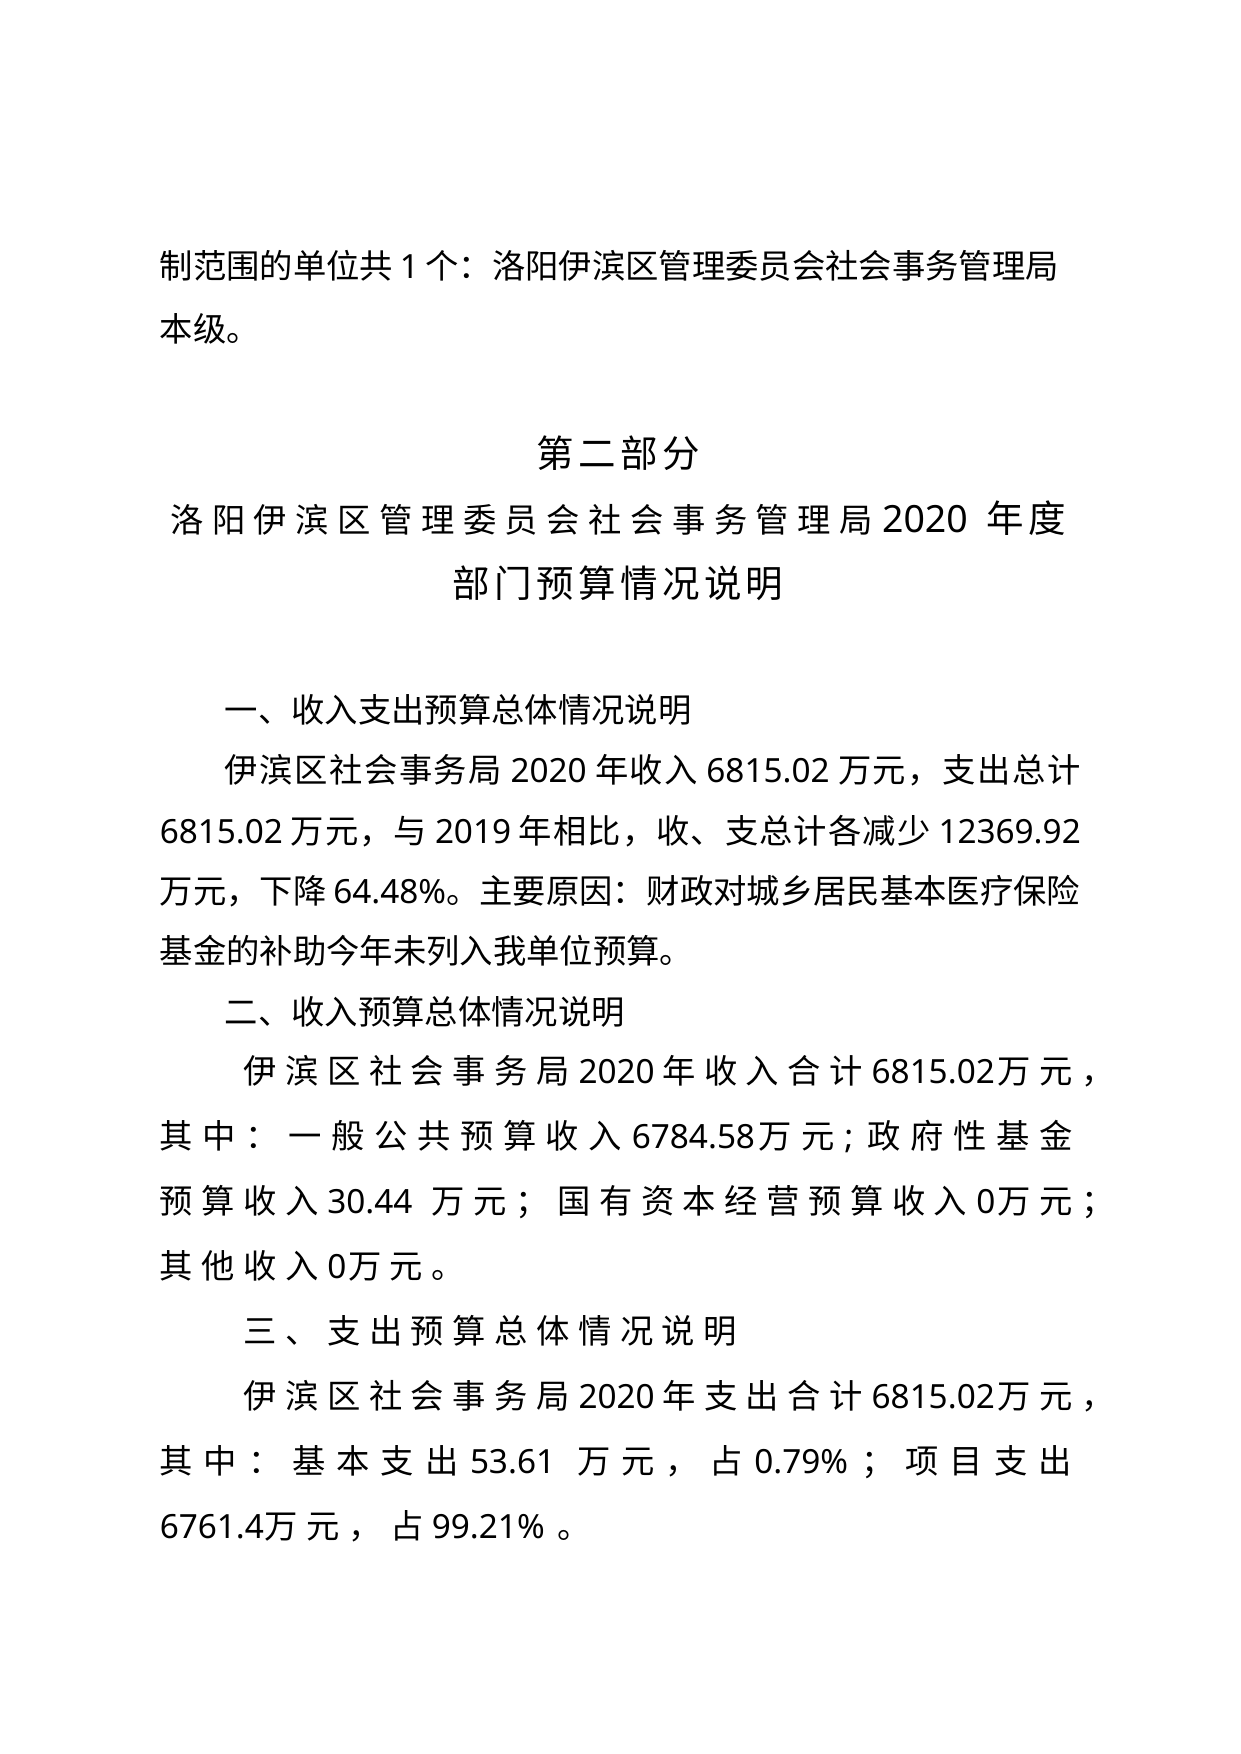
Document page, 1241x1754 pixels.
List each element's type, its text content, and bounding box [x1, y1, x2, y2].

text 伊滨区社会事务局2020年收入6815.02万元，支出总计6815.02万元，与2019年相比，收、支总计各减少12369.92万元，下降64.48%。主要原因：财政对城乡居民基本医疗保险基金的补助今年未列入我单位预算。 [159, 734, 1081, 976]
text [159, 228, 1081, 353]
text 洛阳伊滨区管理委员会社会事务管理局2020年度部门预算情况说明 [159, 483, 1081, 613]
text 伊滨区社会事务局2020年收入合计6815.02万元，其中：一般公共预算收入6784.58万元; 政府性基金预算收入30.44万元；国有资本经营预算收入0万元；其他收入0万元。 [159, 1036, 1081, 1296]
text 三、支出预算总体情况说明 [159, 1296, 1081, 1361]
text 二、收入预算总体情况说明 [159, 976, 1081, 1036]
text 伊滨区社会事务局2020年支出合计6815.02万元，其中：基本支出53.61万元，占0.79%；项目支出6761.4万元，占99.21%。 [159, 1361, 1081, 1556]
text 第二部分 [159, 418, 1081, 483]
text 一、收入支出预算总体情况说明 [159, 674, 1081, 734]
